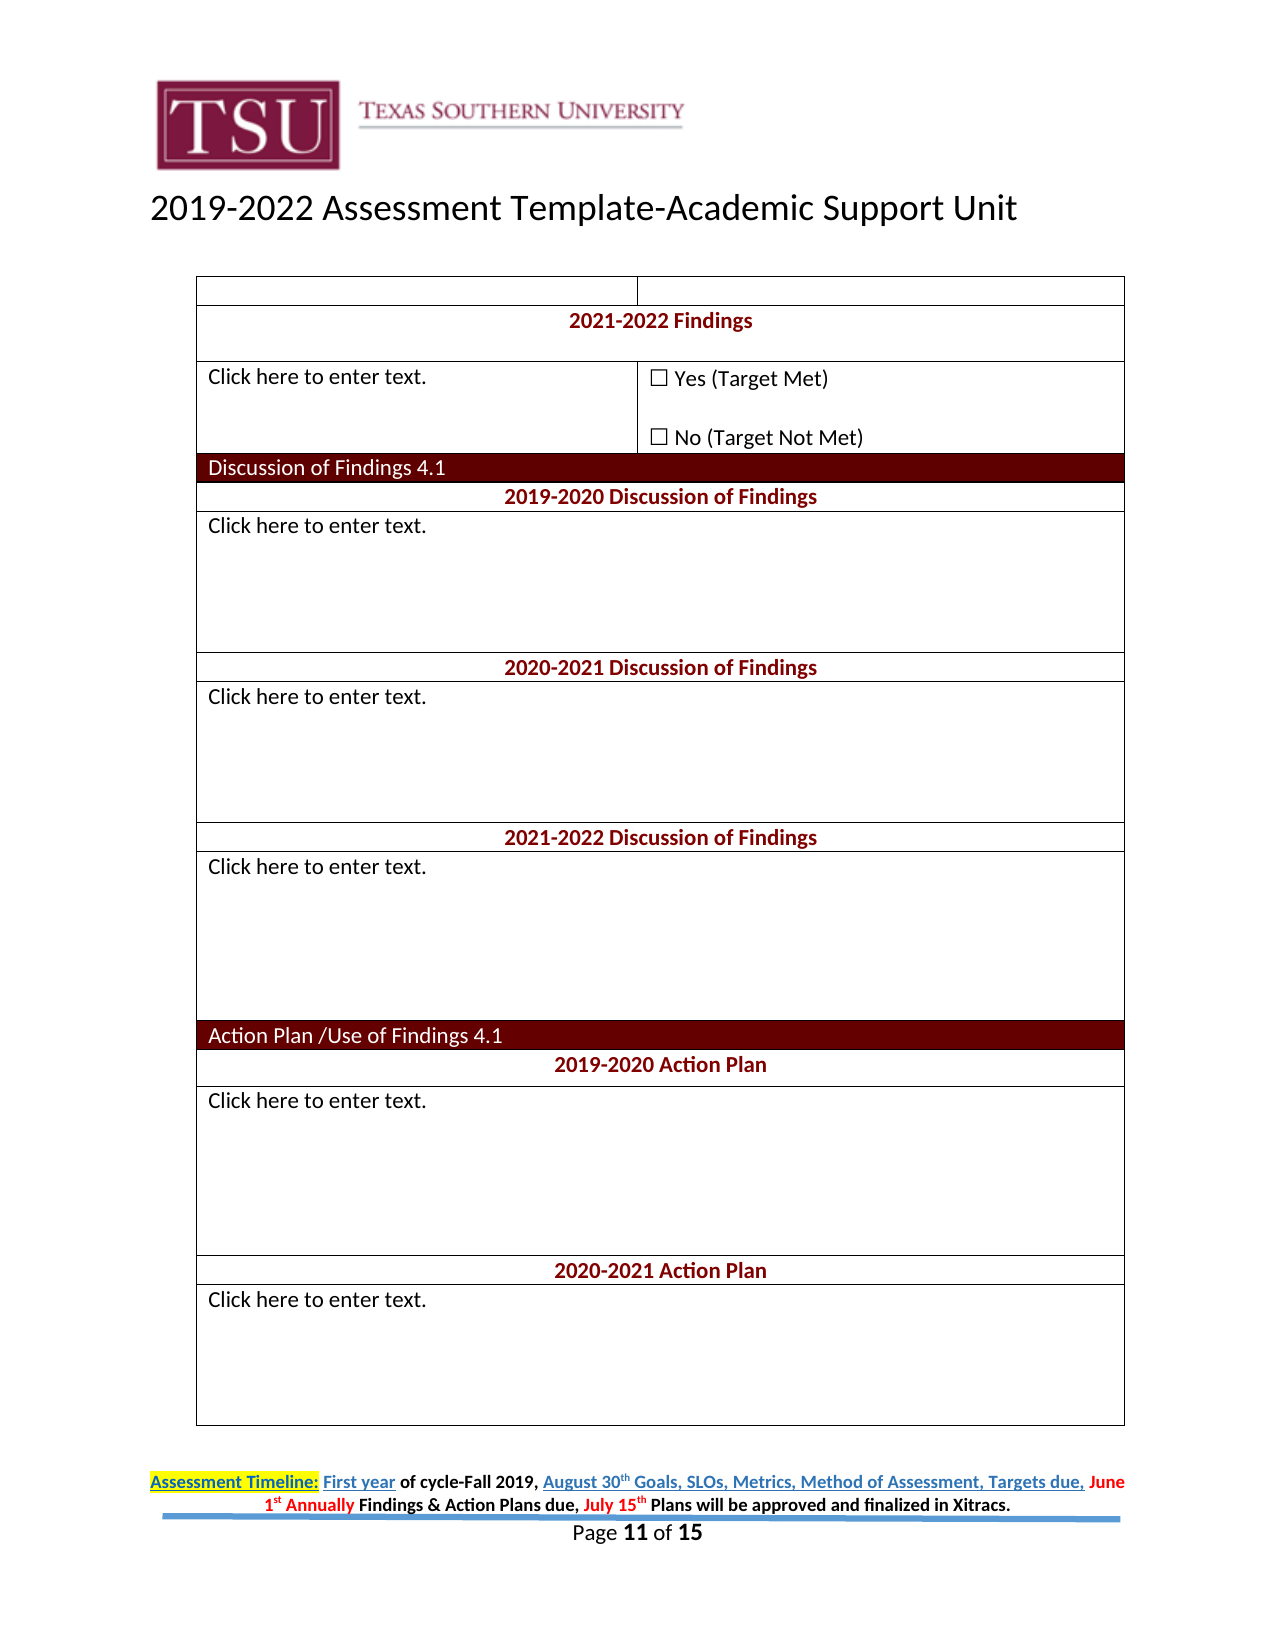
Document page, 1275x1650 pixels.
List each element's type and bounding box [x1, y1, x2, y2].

picture [150, 75, 688, 185]
